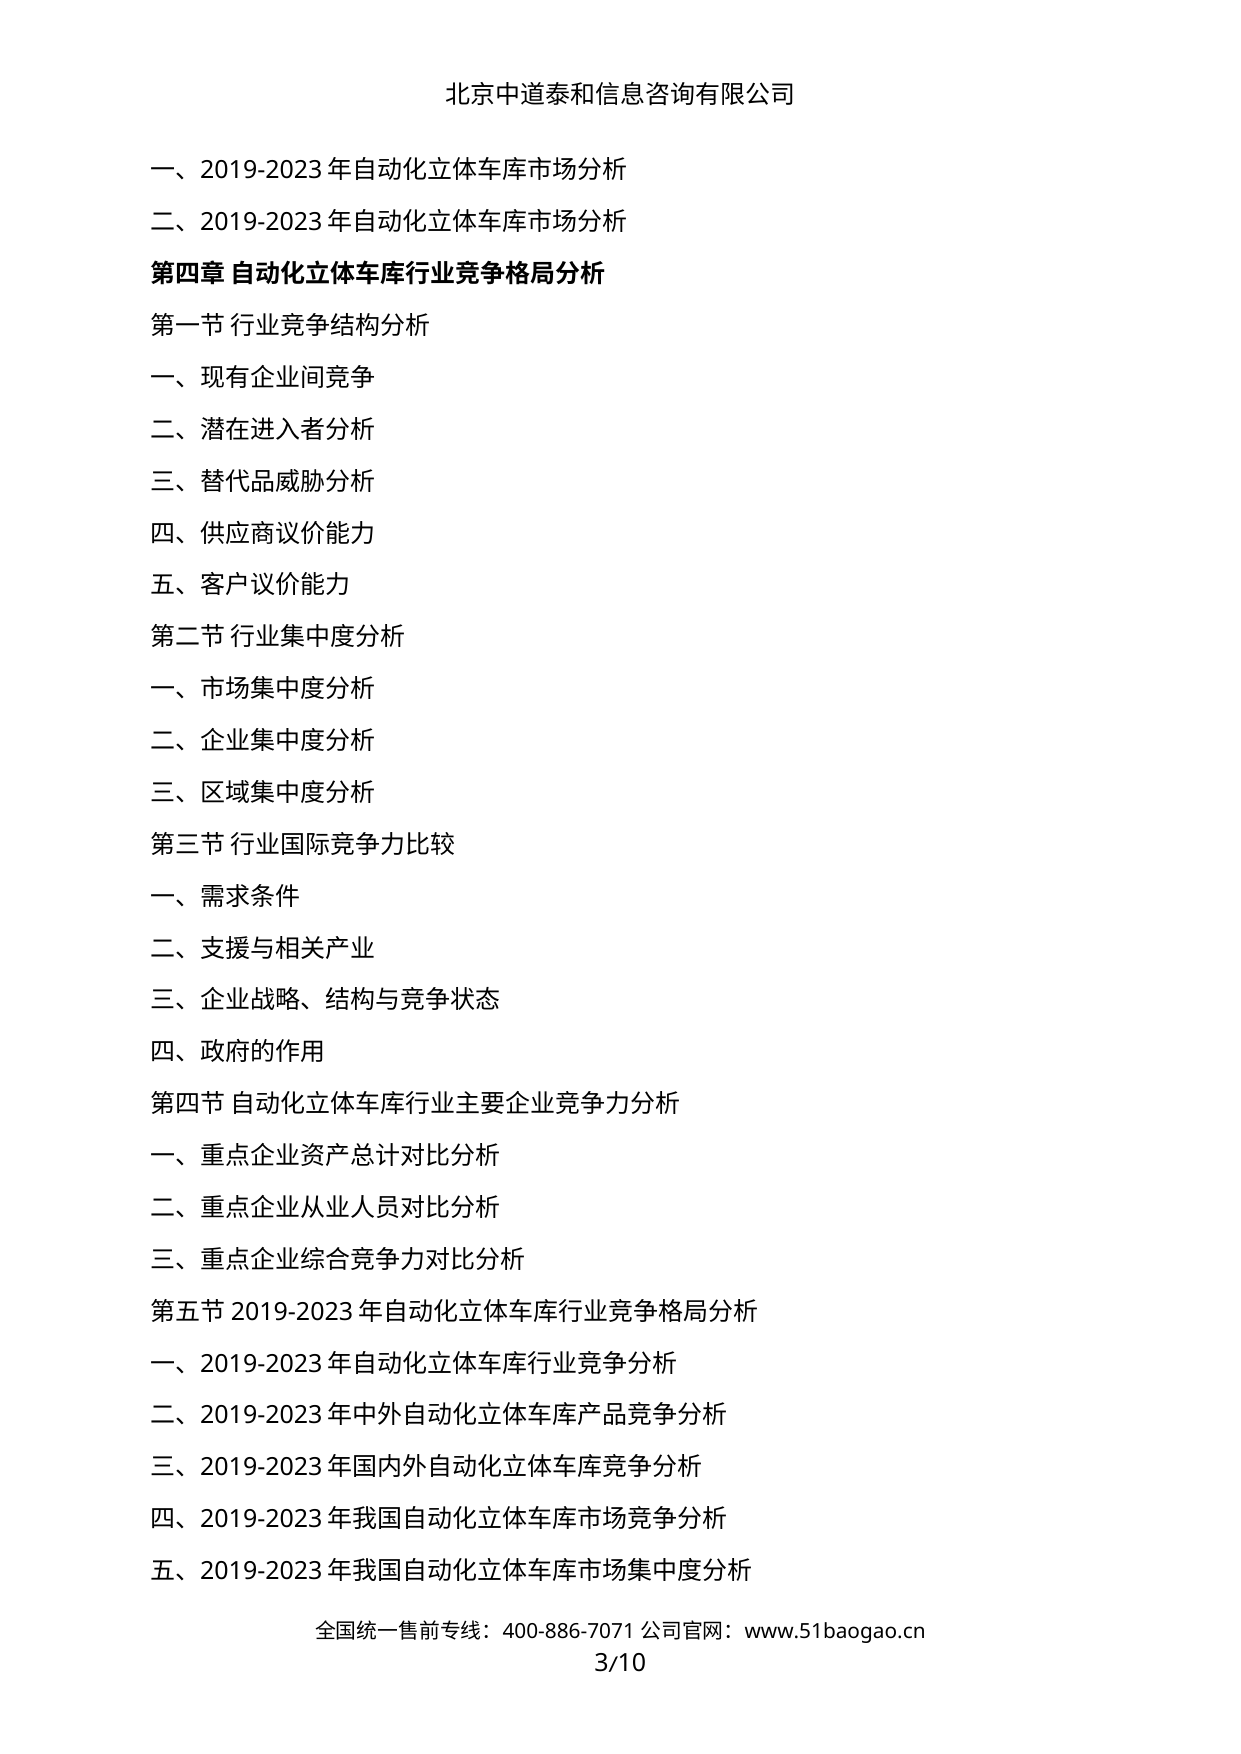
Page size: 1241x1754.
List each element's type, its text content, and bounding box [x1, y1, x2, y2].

text 第二节 行业集中度分析 [150, 617, 1090, 653]
text 三、区域集中度分析 [150, 772, 1090, 809]
text 三、重点企业综合竞争力对比分析 [150, 1239, 1090, 1276]
text 五、2019-2023年我国自动化立体车库市场集中度分析 [150, 1551, 1090, 1587]
text 二、企业集中度分析 [150, 721, 1090, 757]
text 一、2019-2023年自动化立体车库行业竞争分析 [150, 1343, 1090, 1379]
text 第四节 自动化立体车库行业主要企业竞争力分析 [150, 1084, 1090, 1120]
text 五、客户议价能力 [150, 565, 1090, 601]
text 一、重点企业资产总计对比分析 [150, 1136, 1090, 1172]
text 四、供应商议价能力 [150, 513, 1090, 549]
text 二、2019-2023年自动化立体车库市场分析 [150, 202, 1090, 238]
text 一、现有企业间竞争 [150, 357, 1090, 394]
text 二、2019-2023年中外自动化立体车库产品竞争分析 [150, 1395, 1090, 1431]
text 二、潜在进入者分析 [150, 409, 1090, 446]
text 二、支援与相关产业 [150, 928, 1090, 964]
text 第四章 自动化立体车库行业竞争格局分析 [150, 254, 1090, 290]
text 一、市场集中度分析 [150, 669, 1090, 705]
text 第三节 行业国际竞争力比较 [150, 824, 1090, 861]
text 三、企业战略、结构与竞争状态 [150, 980, 1090, 1016]
text 第五节 2019-2023年自动化立体车库行业竞争格局分析 [150, 1291, 1090, 1327]
text 第一节 行业竞争结构分析 [150, 306, 1090, 342]
text 一、需求条件 [150, 876, 1090, 912]
text 四、2019-2023年我国自动化立体车库市场竞争分析 [150, 1499, 1090, 1535]
text 四、政府的作用 [150, 1032, 1090, 1068]
text 二、重点企业从业人员对比分析 [150, 1187, 1090, 1224]
text 三、替代品威胁分析 [150, 461, 1090, 497]
text 一、2019-2023年自动化立体车库市场分析 [150, 150, 1090, 186]
text 三、2019-2023年国内外自动化立体车库竞争分析 [150, 1447, 1090, 1483]
